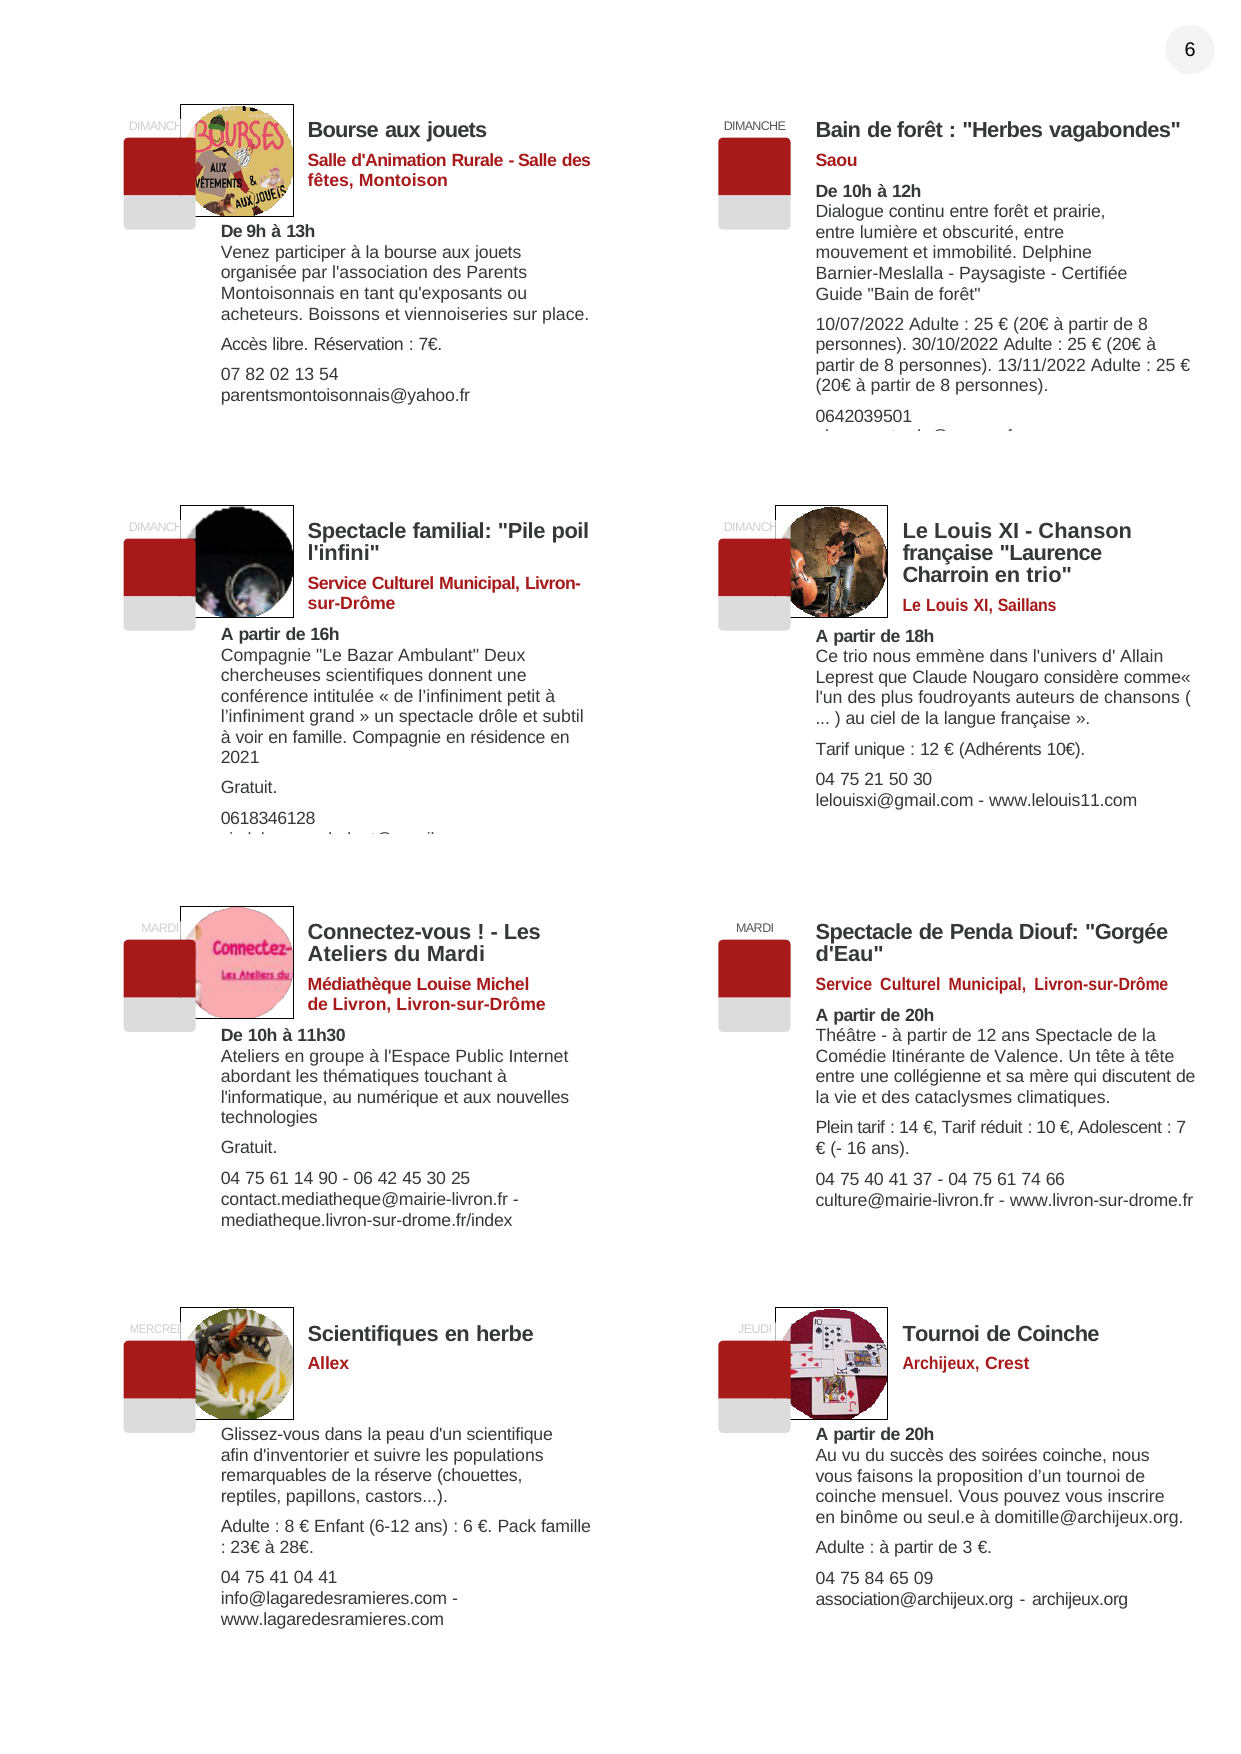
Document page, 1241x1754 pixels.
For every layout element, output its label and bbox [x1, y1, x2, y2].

picture [181, 1308, 293, 1419]
picture [776, 506, 887, 617]
picture [181, 105, 293, 216]
picture [181, 907, 293, 1018]
picture [181, 506, 293, 617]
picture [776, 1308, 887, 1419]
